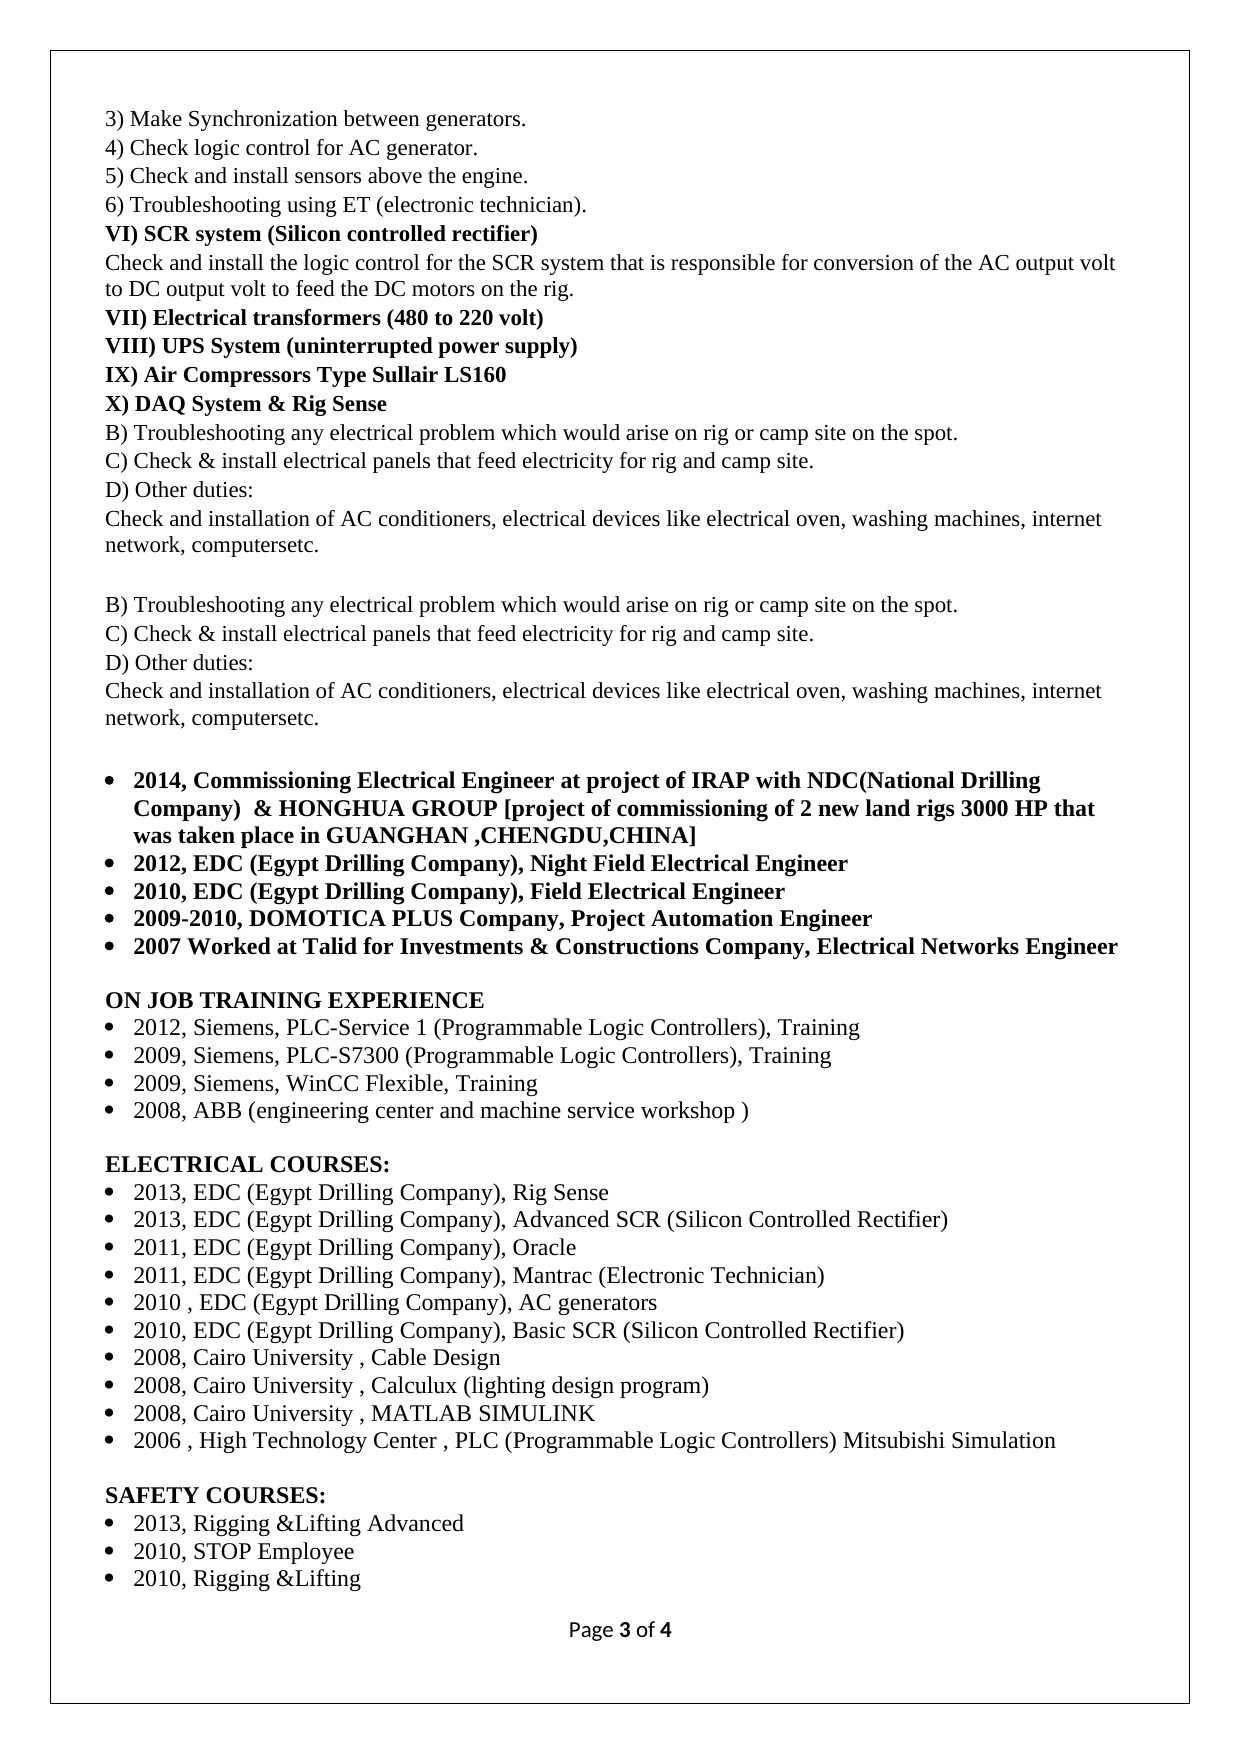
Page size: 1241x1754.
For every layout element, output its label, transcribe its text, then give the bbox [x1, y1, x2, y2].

list 2014, Commissioning Electrical Engineer at project of IRAP with NDC(National Drilling Company) & HONGHUA GROUP [project of commissioning of 2 new land rigs 3000 HP that was taken place in GUANGHAN ,CHENGDU,CHINA] [105, 766, 1135, 849]
text Check and installation of AC conditioners, electrical devices like electrical oven, washing machines, internet network, computers etc. [105, 678, 1135, 730]
text D) Other duties: [105, 649, 1135, 675]
text VIII) UPS System (uninterrupted power supply) [105, 333, 1135, 359]
list 2009-2010, DOMOTICA PLUS Company, Project Automation Engineer [105, 904, 1135, 932]
text C) Check & install electrical panels that feed electricity for rig and camp site. [105, 620, 1135, 646]
list 2008, Cairo University , Cable Design [105, 1343, 1135, 1371]
list 2013, EDC (Egypt Drilling Company), Advanced SCR (Silicon Controlled Rectifier) [105, 1205, 1135, 1233]
list 2010, EDC (Egypt Drilling Company), Basic SCR (Silicon Controlled Rectifier) [105, 1316, 1135, 1343]
list 2006 , High Technology Center , PLC (Programmable Logic Controllers) Mitsubishi Simulation [105, 1426, 1135, 1454]
text B) Troubleshooting any electrical problem which would arise on rig or camp site on the spot. [105, 419, 1135, 445]
text Check and install the logic control for the SCR system that is responsible for conversion of the AC output volt to DC output volt to feed the DC motors on the rig. [105, 249, 1135, 301]
text X) DAQ System & Rig Sense [105, 390, 1135, 416]
list 2009, Siemens, WinCC Flexible, Training [105, 1069, 1135, 1096]
text ELECTRICAL COURSES: [105, 1150, 1135, 1178]
text D) Other duties: [105, 476, 1135, 503]
list 2012, EDC (Egypt Drilling Company), Night Field Electrical Engineer [105, 849, 1135, 877]
list 2009, Siemens, PLC-S7300 (Programmable Logic Controllers), Training [105, 1041, 1135, 1069]
list 2010, EDC (Egypt Drilling Company), Field Electrical Engineer [105, 877, 1135, 904]
text 6) Troubleshooting using ET (electronic technician). [105, 191, 1135, 218]
text B) Troubleshooting any electrical problem which would arise on rig or camp site on the spot. [105, 591, 1135, 618]
text VI) SCR system (Silicon controlled rectifier) [105, 220, 1135, 246]
list 2007 Worked at Talid for Investments & Constructions Company, Electrical Networks Engineer [105, 932, 1135, 959]
list 2013, EDC (Egypt Drilling Company), Rig Sense [105, 1178, 1135, 1205]
text SAFETY COURSES: [105, 1481, 1135, 1509]
list 2008, ABB (engineering center and machine service workshop ) [105, 1096, 1135, 1124]
list 2013, Rigging &Lifting Advanced [105, 1509, 1135, 1537]
text 4) Check logic control for AC generator. [105, 134, 1135, 160]
text C) Check & install electrical panels that feed electricity for rig and camp site. [105, 448, 1135, 474]
text 5) Check and install sensors above the engine. [105, 162, 1135, 189]
list 2010 , EDC (Egypt Drilling Company), AC generators [105, 1288, 1135, 1316]
text ON JOB TRAINING EXPERIENCE [105, 986, 1135, 1013]
list 2010, Rigging &Lifting [105, 1564, 1135, 1592]
list 2008, Cairo University , Calculux (lighting design program) [105, 1371, 1135, 1399]
list 2010, STOP Employee [105, 1537, 1135, 1564]
text IX) Air Compressors Type Sullair LS160 [105, 361, 1135, 388]
text VII) Electrical transformers (480 to 220 volt) [105, 304, 1135, 330]
list 2008, Cairo University , MATLAB SIMULINK [105, 1399, 1135, 1426]
list 2011, EDC (Egypt Drilling Company), Oracle [105, 1233, 1135, 1261]
text 3) Make Synchronization between generators. [105, 105, 1135, 131]
list 2012, Siemens, PLC-Service 1 (Programmable Logic Controllers), Training [105, 1013, 1135, 1041]
list 2011, EDC (Egypt Drilling Company), Mantrac (Electronic Technician) [105, 1261, 1135, 1288]
text Check and installation of AC conditioners, electrical devices like electrical oven, washing machines, internet network, computers etc. [105, 505, 1135, 558]
